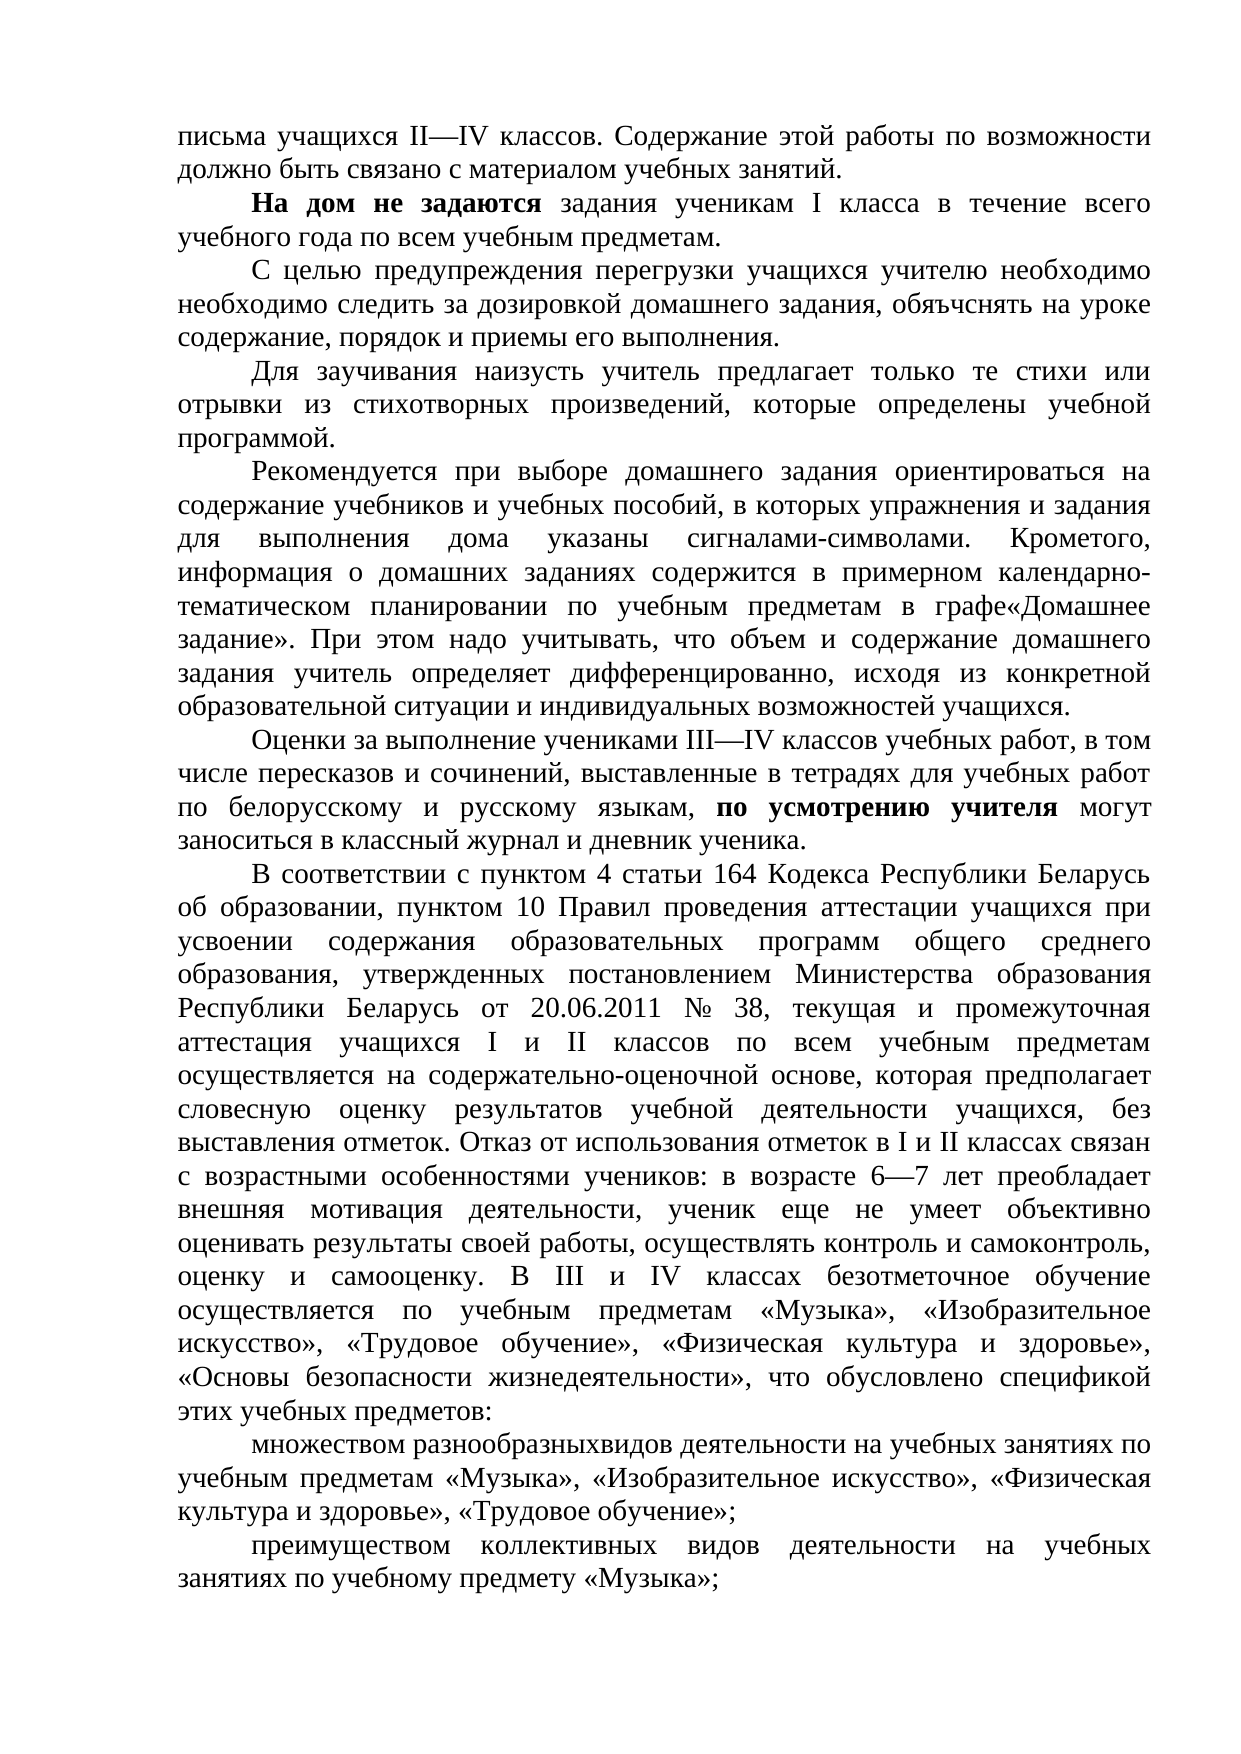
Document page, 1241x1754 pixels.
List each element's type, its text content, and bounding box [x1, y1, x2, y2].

text преимуществом коллективных видов деятельности на учебных занятиях по учебному предмету «Музыка»; [177, 1527, 1152, 1594]
text Оценки за выполнение учениками III—IV классов учебных работ, в том числе пересказов и сочинений, выставленные в тетрадях для учебных работ по белорусскому и русскому языкам, по усмотрению учителя могут заноситься в классный журнал и дневник ученика. [177, 722, 1152, 856]
text На дом не задаются задания ученикам I класса в течение всего учебного года по всем учебным предметам. [177, 185, 1152, 252]
text множеством разнообразныхвидов деятельности на учебных занятиях по учебным предметам «Музыка», «Изобразительное искусство», «Физическая культура и здоровье», «Трудовое обучение»; [177, 1426, 1152, 1527]
text Для заучивания наизусть учитель предлагает только те стихи или отрывки из стихотворных произведений, которые определены учебной программой. [177, 353, 1152, 453]
text С целью предупреждения перегрузки учащихся учителю необходимо необходимо следить за дозировкой домашнего задания, обяъчснять на уроке содержание, порядок и приемы его выполнения. [177, 252, 1152, 353]
text Рекомендуется при выборе домашнего задания ориентироваться на содержание учебников и учебных пособий, в которых упражнения и задания для выполнения дома указаны сигналами-символами. Крометого, информация о домашних заданиях содержится в примерном календарно-тематическом планировании по учебным предметам в графе«Домашнее задание». При этом надо учитывать, что объем и содержание домашнего задания учитель определяет дифференцированно, исходя из конкретной образовательной ситуации и индивидуальных возможностей учащихся. [177, 453, 1152, 722]
text В соответствии с пунктом 4 статьи 164 Кодекса Республики Беларусь об образовании, пунктом 10 Правил проведения аттестации учащихся при усвоении содержания образовательных программ общего среднего образования, утвержденных постановлением Министерства образования Республики Беларусь от 20.06.2011 № 38, текущая и промежуточная аттестация учащихся I и II классов по всем учебным предметам осуществляется на содержательно-оценочной основе, которая предполагает словесную оценку результатов учебной деятельности учащихся, без выставления отметок. Отказ от использования отметок в I и II классах связан с возрастными особенностями учеников: в возрасте 6—7 лет преобладает внешняя мотивация деятельности, ученик еще не умеет объективно оценивать результаты своей работы, осуществлять контроль и самоконтроль, оценку и самооценку. В III и IV классах безотметочное обучение осуществляется по учебным предметам «Музыка», «Изобразительное искусство», «Трудовое обучение», «Физическая культура и здоровье», «Основы безопасности жизнедеятельности», что обусловлено спецификой этих учебных предметов: [177, 856, 1152, 1426]
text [177, 118, 1152, 185]
